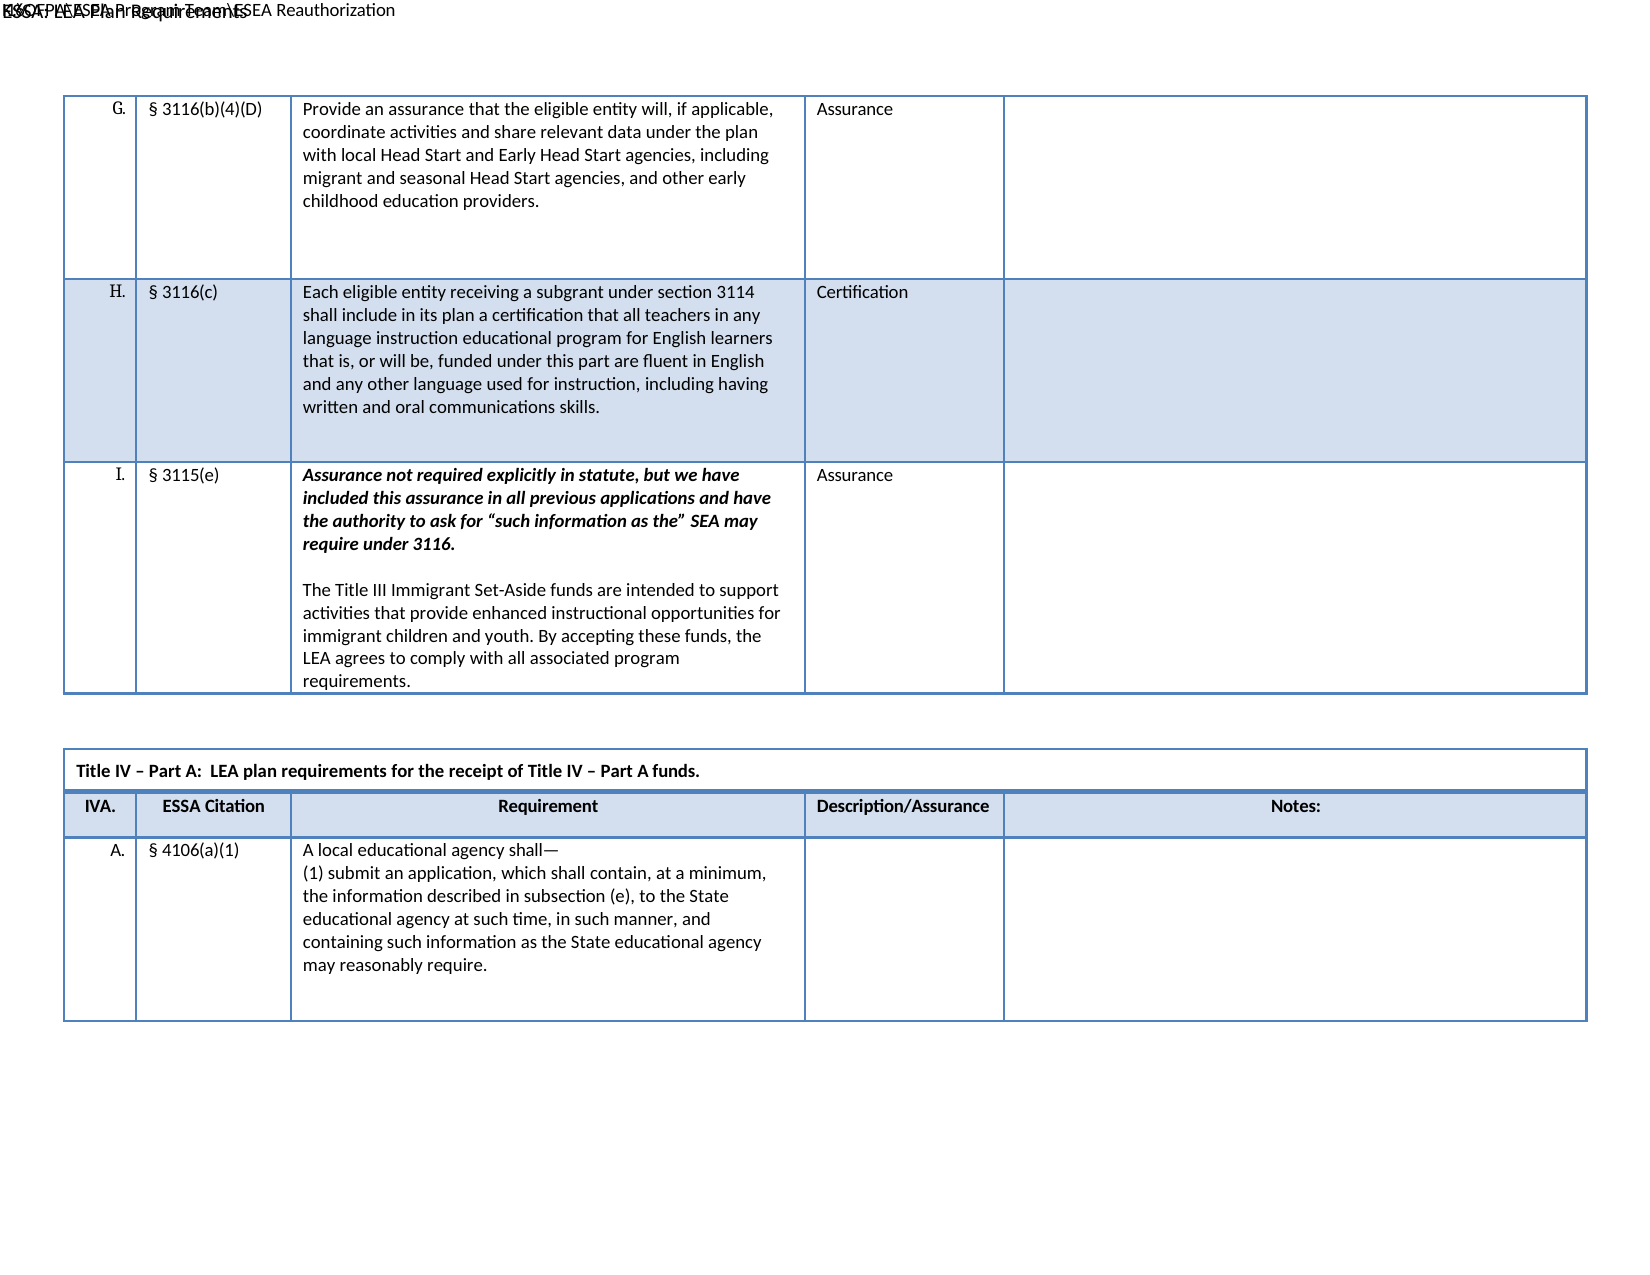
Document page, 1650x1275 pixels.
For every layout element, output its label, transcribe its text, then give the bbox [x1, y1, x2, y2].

table_header Title IV – Part A: LEA plan requirements for the receipt of Title IV – Part A funds. [65, 750, 1585, 789]
table_cell A. [65, 839, 135, 1020]
table_header § 3116(b)(4)(D) [137, 97, 290, 278]
table_cell ESSA Citation [137, 794, 290, 836]
table_cell [806, 839, 1003, 1020]
table_cell A local educational agency shall— (1) submit an application, which shall contain, at a minimum, the information described in subsection (e), to the State educational agency at such time, in such manner, and containing such information as the State educational agency may reasonably require. [292, 839, 804, 1020]
table_cell [1005, 839, 1585, 1020]
table_header Provide an assurance that the eligible entity will, if applicable, coordinate activities and share relevant data under the plan with local Head Start and Early Head Start agencies, including migrant and seasonal Head Start agencies, and other early childhood education providers. [292, 97, 804, 278]
table_cell Notes: [1005, 794, 1585, 836]
table_cell Assurance [806, 463, 1003, 692]
table_cell § 3116(c) [137, 280, 290, 461]
table_cell H. [65, 280, 135, 461]
table_cell Assurance not required explicitly in statute, but we have included this assurance in all previous applications and have the authority to ask for “such information as the” SEA may require under 3116. The Title III Immigrant Set-Aside funds are intended to support activities that provide enhanced instructional opportunities for immigrant children and youth. By accepting these funds, the LEA agrees to comply with all associated program requirements. [292, 463, 804, 692]
table_header [1005, 97, 1585, 278]
table_cell IVA. [65, 794, 135, 836]
table_cell [1005, 280, 1585, 461]
table_cell I. [65, 463, 135, 692]
table_cell Each eligible entity receiving a subgrant under section 3114 shall include in its plan a certification that all teachers in any language instruction educational program for English learners that is, or will be, funded under this part are fluent in English and any other language used for instruction, including having written and oral communications skills. [292, 280, 804, 461]
table_cell Description/Assurance [806, 794, 1003, 836]
table_cell § 4106(a)(1) [137, 839, 290, 1020]
table_cell § 3115(e) [137, 463, 290, 692]
table_header G. [65, 97, 135, 278]
table_cell [1005, 463, 1585, 692]
table_cell Certification [806, 280, 1003, 461]
table_header Assurance [806, 97, 1003, 278]
table_cell Requirement [292, 794, 804, 836]
